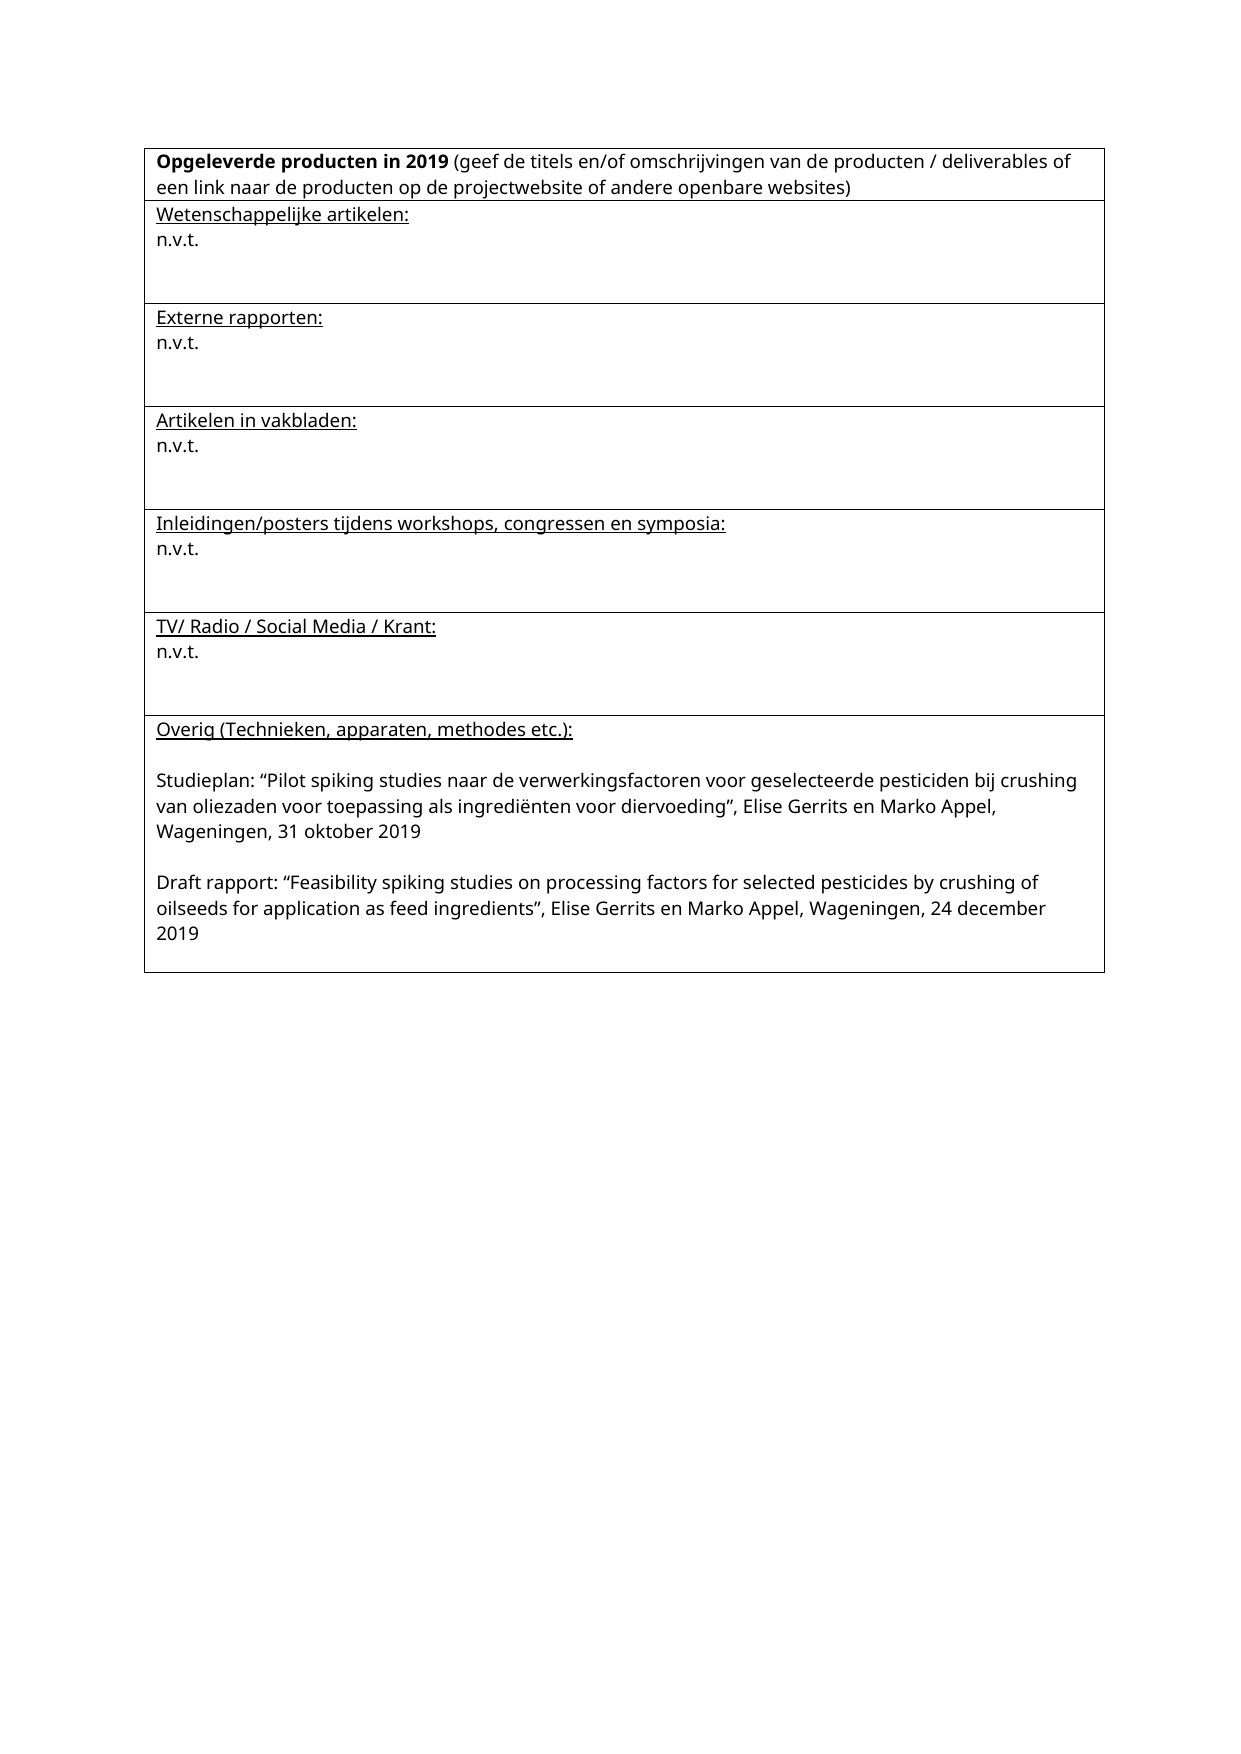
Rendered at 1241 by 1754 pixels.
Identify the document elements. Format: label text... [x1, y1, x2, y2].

table_cell Overig (Technieken, apparaten, methodes etc.): Studieplan: “Pilot spiking studies naar de verwerkingsfactoren voor geselecteerde pesticiden bij crushing van oliezaden voor toepassing als ingrediënten voor diervoeding”, Elise Gerrits en Marko Appel, Wageningen, 31 oktober 2019 Draft rapport: “Feasibility spiking studies on processing factors for selected pesticides by crushing of oilseeds for application as feed ingredients”, Elise Gerrits en Marko Appel, Wageningen, 24 december 2019 [145, 716, 1104, 972]
table_header Opgeleverde producten in 2019 (geef de titels en/of omschrijvingen van de producten / deliverables of een link naar de producten op de projectwebsite of andere openbare websites) [145, 149, 1104, 200]
table_cell Artikelen in vakbladen: n.v.t. [145, 407, 1104, 509]
table_cell TV/ Radio / Social Media / Krant: n.v.t. [145, 613, 1104, 715]
table_cell Inleidingen/posters tijdens workshops, congressen en symposia: n.v.t. [145, 510, 1104, 612]
table_cell Wetenschappelijke artikelen: n.v.t. [145, 201, 1104, 303]
table_cell Externe rapporten: n.v.t. [145, 304, 1104, 406]
